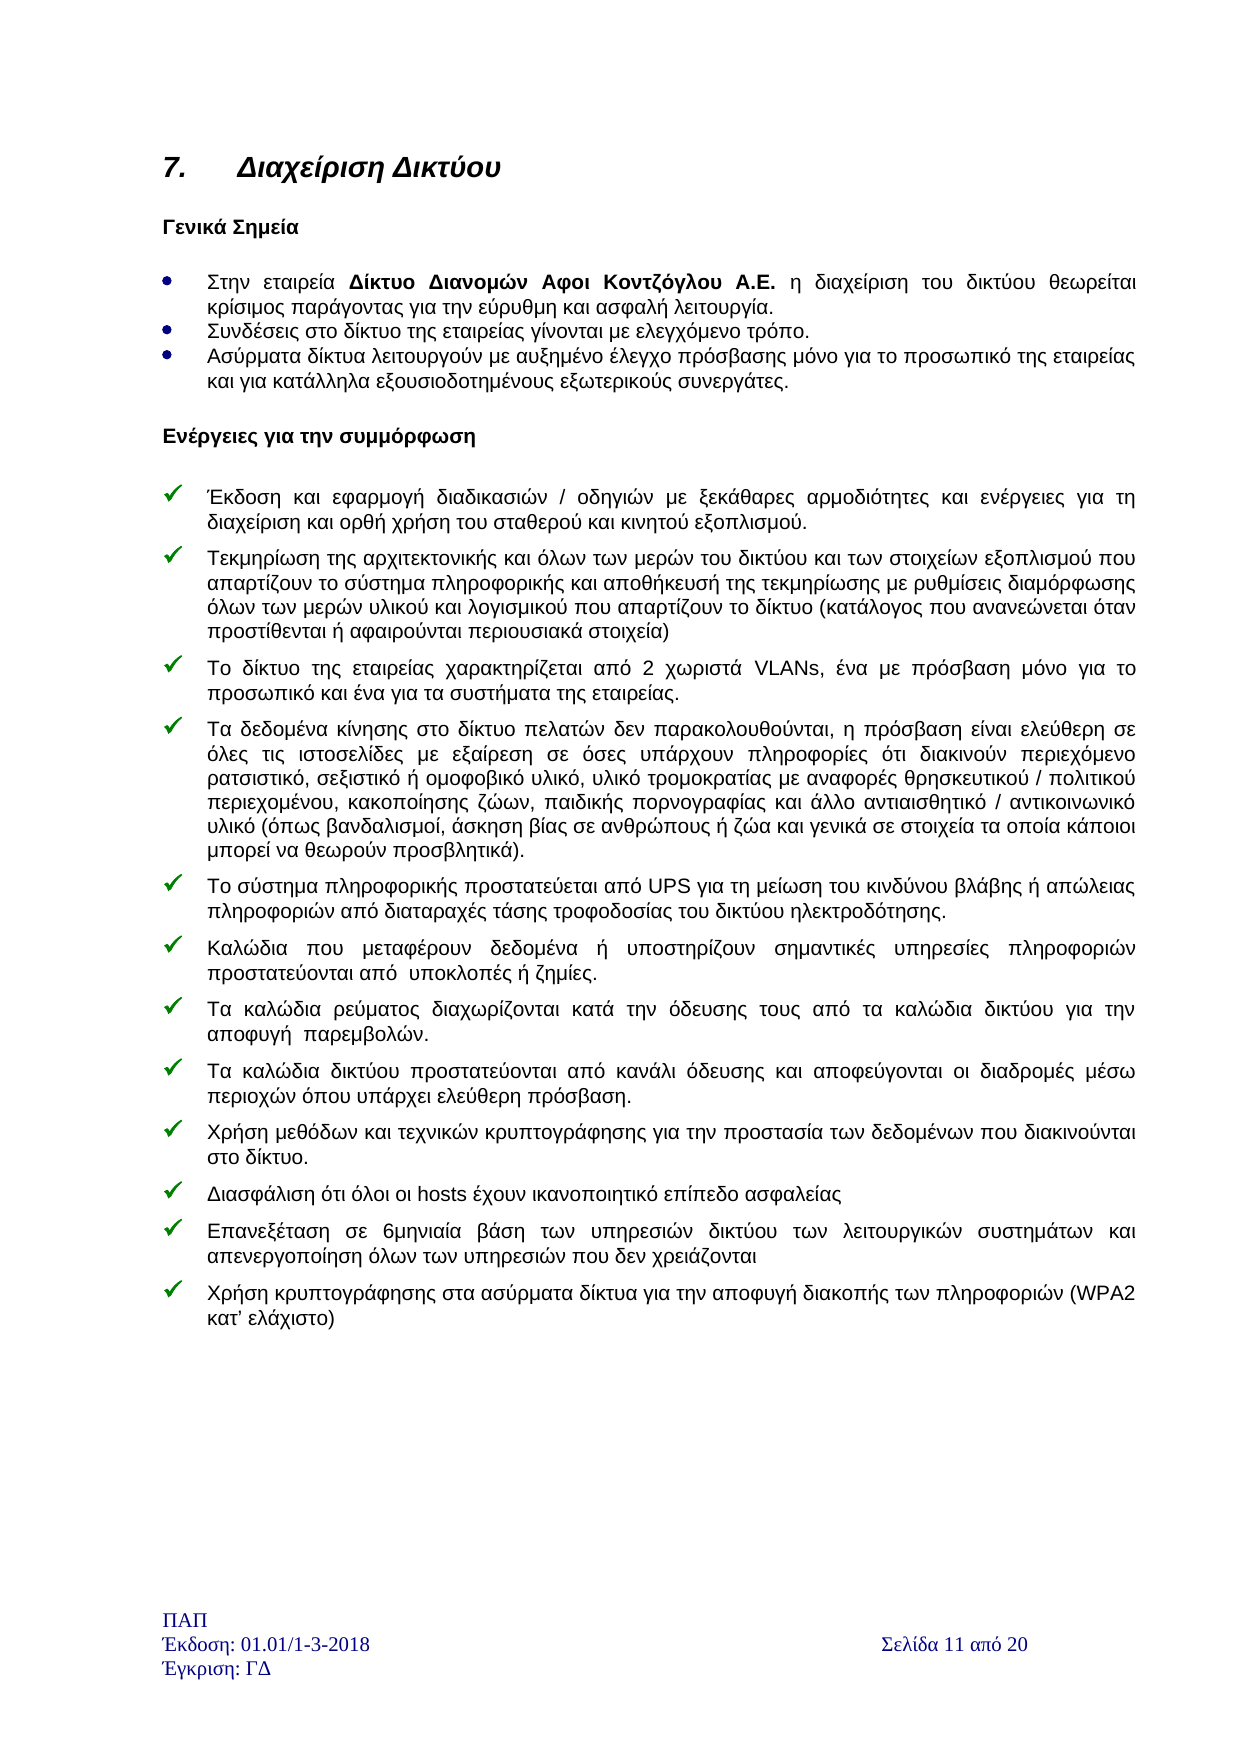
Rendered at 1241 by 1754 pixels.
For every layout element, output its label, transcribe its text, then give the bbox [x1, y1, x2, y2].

list Τα καλώδια ρεύματος διαχωρίζονται κατά την όδευσης τους από τα καλώδια δικτύου για την αποφυγή παρεμβολών. [162, 997, 1137, 1046]
list Έκδοση και εφαρμογή διαδικασιών / οδηγιών με ξεκάθαρες αρμοδιότητες και ενέργειες για τη διαχείριση και ορθή χρήση του σταθερού και κινητού εξοπλισμού. [162, 484, 1137, 533]
list Τα καλώδια δικτύου προστατεύονται από κανάλι όδευσης και αποφεύγονται οι διαδρομές μέσω περιοχών όπου υπάρχει ελεύθερη πρόσβαση. [162, 1058, 1137, 1107]
list Το δίκτυο της εταιρείας χαρακτηρίζεται από 2 χωριστά VLANs, ένα με πρόσβαση μόνο για το προσωπικό και ένα για τα συστήματα της εταιρείας. [162, 655, 1137, 704]
list Επανεξέταση σε 6μηνιαία βάση των υπηρεσιών δικτύου των λειτουργικών συστημάτων και απενεργοποίηση όλων των υπηρεσιών που δεν χρειάζονται [162, 1219, 1137, 1268]
list Διασφάλιση ότι όλοι οι hosts έχουν ικανοποιητικό επίπεδο ασφαλείας [162, 1181, 1137, 1206]
list Το σύστημα πληροφορικής προστατεύεται από UPS για τη μείωση του κινδύνου βλάβης ή απώλειας πληροφοριών από διαταραχές τάσης τροφοδοσίας του δικτύου ηλεκτροδότησης. [162, 874, 1137, 923]
list Χρήση μεθόδων και τεχνικών κρυπτογράφησης για την προστασία των δεδομένων που διακινούνται στο δίκτυο. [162, 1120, 1137, 1169]
text Ενέργειες για την συμμόρφωση [162, 424, 1137, 448]
list Τα δεδομένα κίνησης στο δίκτυο πελατών δεν παρακολουθούνται, η πρόσβαση είναι ελεύθερη σε όλες τις ιστοσελίδες με εξαίρεση σε όσες υπάρχουν πληροφορίες ότι διακινούν περιεχόμενο ρατσιστικό, σεξιστικό ή ομοφοβικό υλικό, υλικό τρομοκρατίας με αναφορές θρησκευτικού / πολιτικού περιεχομένου, κακοποίησης ζώων, παιδικής πορνογραφίας και άλλο αντιαισθητικό / αντικοινωνικό υλικό (όπως βανδαλισμοί, άσκηση βίας σε ανθρώπους ή ζώα και γενικά σε στοιχεία τα οποία κάποιοι μπορεί να θεωρούν προσβλητικά). [162, 717, 1137, 862]
list Τεκμηρίωση της αρχιτεκτονικής και όλων των μερών του δικτύου και των στοιχείων εξοπλισμού που απαρτίζουν το σύστημα πληροφορικής και αποθήκευσή της τεκμηρίωσης με ρυθμίσεις διαμόρφωσης όλων των μερών υλικού και λογισμικού που απαρτίζουν το δίκτυο (κατάλογος που ανανεώνεται όταν προστίθενται ή αφαιρούνται περιουσιακά στοιχεία) [162, 546, 1137, 643]
list Στην εταιρεία Δίκτυο Διανομών Αφοι Κοντζόγλου Α.Ε. η διαχείριση του δικτύου θεωρείται κρίσιμος παράγοντας για την εύρυθμη και ασφαλή λειτουργία. [162, 270, 1137, 319]
list Χρήση κρυπτογράφησης στα ασύρματα δίκτυα για την αποφυγή διακοπής των πληροφοριών (WPA2 κατ’ ελάχιστο) [162, 1280, 1137, 1329]
list Ασύρματα δίκτυα λειτουργούν με αυξημένο έλεγχο πρόσβασης μόνο για το προσωπικό της εταιρείας και για κατάλληλα εξουσιοδοτημένους εξωτερικούς συνεργάτες. [162, 344, 1137, 393]
list Καλώδια που μεταφέρουν δεδομένα ή υποστηρίζουν σημαντικές υπηρεσίες πληροφοριών προστατεύονται από υποκλοπές ή ζημίες. [162, 936, 1137, 984]
list Συνδέσεις στο δίκτυο της εταιρείας γίνονται με ελεγχόμενο τρόπο. [162, 319, 1137, 344]
text Γενικά Σημεία [162, 215, 1137, 239]
subtitle Διαχείριση Δικτύου [162, 150, 1137, 183]
